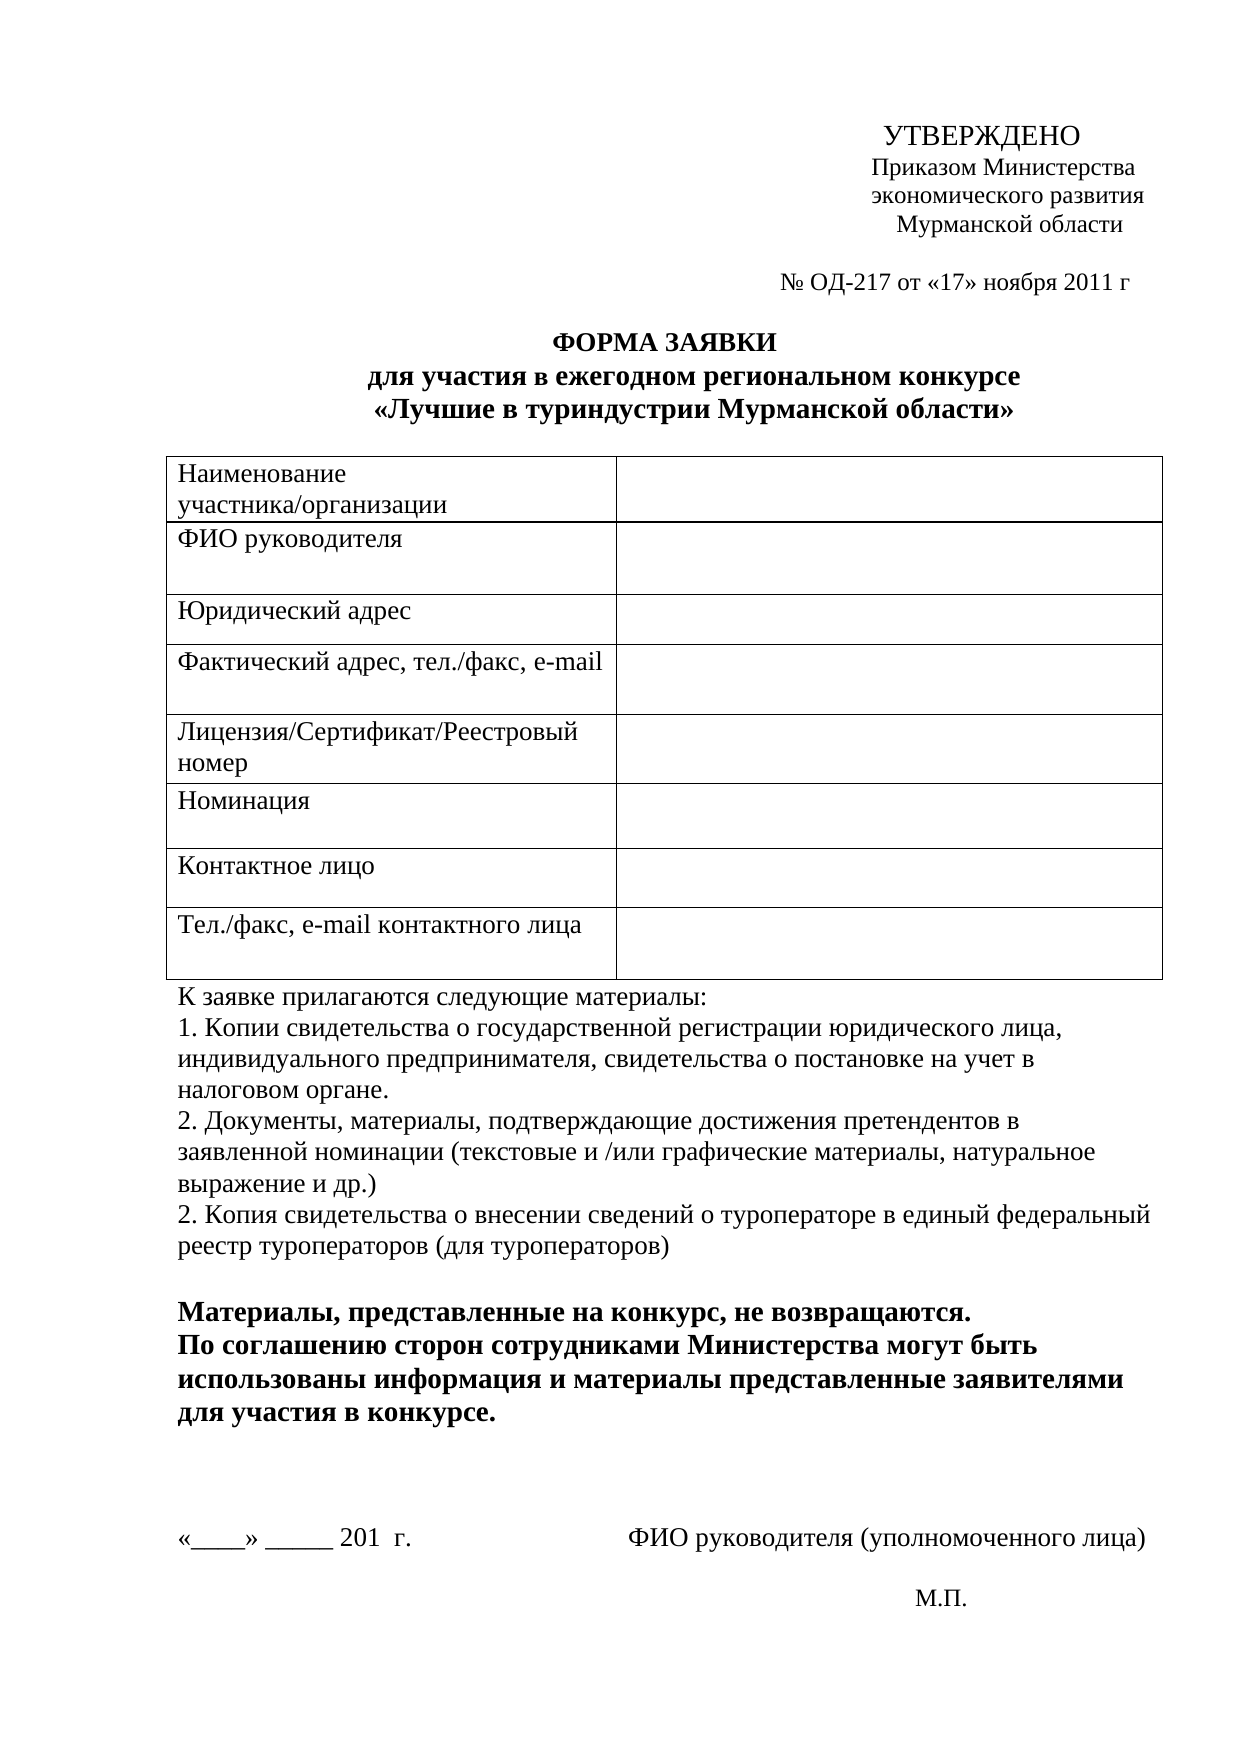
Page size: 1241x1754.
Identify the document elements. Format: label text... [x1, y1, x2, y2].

table_cell [617, 595, 1162, 644]
text экономического развития [177, 180, 1152, 209]
text «____» _____ 201 г. ФИО руководителя (уполномоченного лица) [177, 1521, 1152, 1552]
table_header Наименование участника/организации [167, 457, 616, 521]
text 2. Документы, материалы, подтверждающие достижения претендентов в заявленной номинации (текстовые и /или графические материалы, натуральное выражение и др.) [177, 1104, 1152, 1198]
table_cell Контактное лицо [167, 849, 616, 907]
table_cell [617, 715, 1162, 783]
table_cell [617, 645, 1162, 714]
text «Лучшие в туриндустрии Мурманской области» [177, 391, 1152, 425]
table_cell [617, 908, 1162, 979]
table_cell ФИО руководителя [167, 523, 616, 593]
table_header [617, 457, 1162, 521]
table_cell Тел./факс, e-mail контактного лица [167, 908, 616, 979]
table_cell [617, 849, 1162, 907]
text 1. Копии свидетельства о государственной регистрации юридического лица, индивидуального предпринимателя, свидетельства о постановке на учет в налоговом органе. [177, 1011, 1152, 1104]
text 2. Копия свидетельства о внесении сведений о туроператоре в единый федеральный реестр туроператоров (для туроператоров) [177, 1198, 1152, 1260]
table_cell Фактический адрес, тел./факс, e-mail [167, 645, 616, 714]
text К заявке прилагаются следующие материалы: [177, 980, 1152, 1011]
table_cell Номинация [167, 784, 616, 848]
text Приказом Министерства [177, 152, 1152, 180]
text УТВЕРЖДЕНО [177, 118, 1152, 152]
text ФОРМА ЗАЯВКИ [177, 327, 1152, 358]
text № ОД-217 от «17» ноября [177, 267, 1152, 295]
table_cell [617, 523, 1162, 593]
text По соглашению сторон сотрудниками Министерства могут быть использованы информация и материалы представленные заявителями для участия в конкурсе. [177, 1327, 1152, 1428]
table_cell Лицензия/Сертификат/Реестровый номер [167, 715, 616, 783]
text Материалы, представленные на конкурс, не возвращаются. [177, 1294, 1152, 1327]
text М.П. [177, 1583, 1152, 1612]
text для участия в ежегодном региональном конкурсе [177, 358, 1152, 391]
text Мурманской области [177, 209, 1152, 238]
table_cell [617, 784, 1162, 848]
table_cell Юридический адрес [167, 595, 616, 644]
